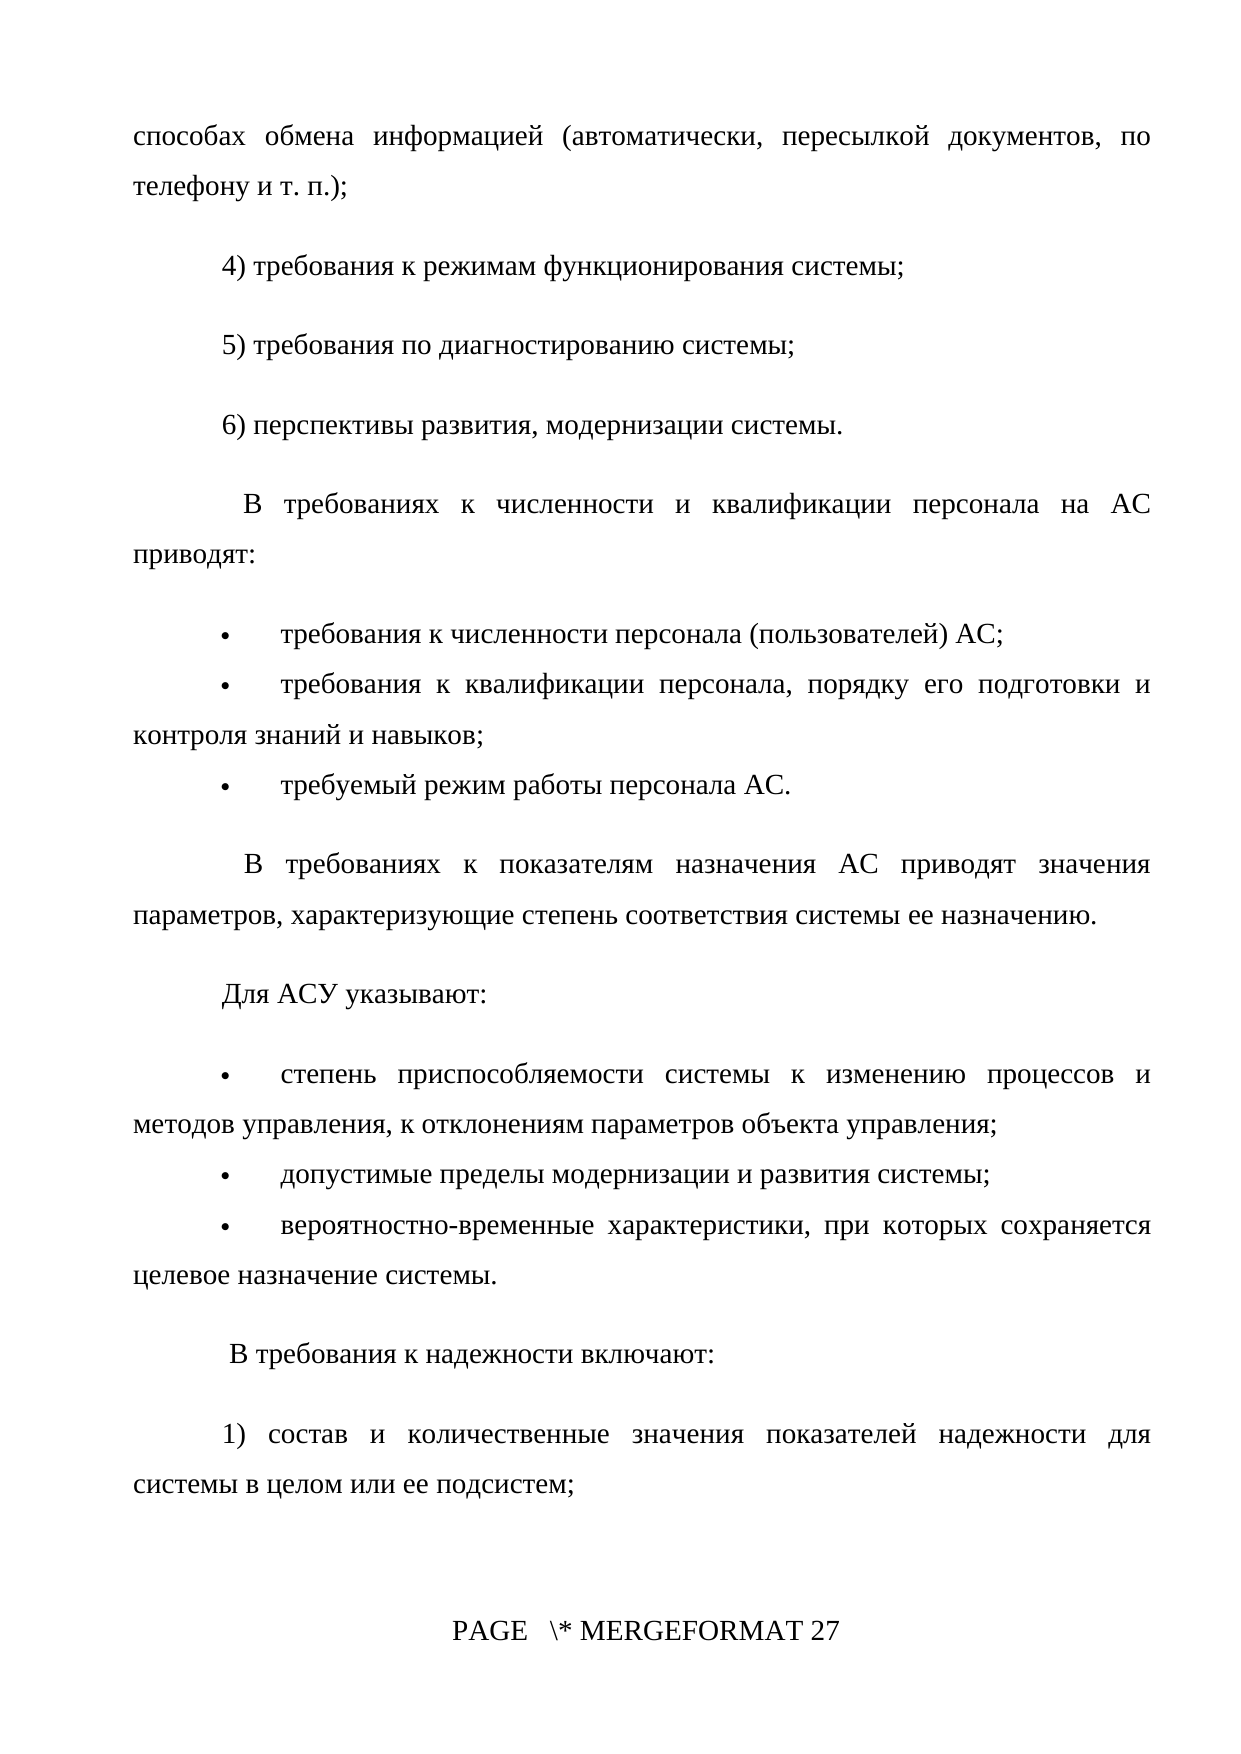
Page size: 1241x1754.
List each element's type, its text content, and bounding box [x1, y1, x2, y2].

text Для АСУ указывают: [133, 976, 1152, 1010]
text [133, 118, 1152, 202]
text 4) требования к режимам функционирования системы; [133, 248, 1152, 281]
list степень приспособляемости системы к изменению процессов и методов управления, к отклонениям параметров объекта управления; [133, 1056, 1152, 1140]
list допустимые пределы модернизации и развития системы; [133, 1156, 1152, 1190]
text 1) состав и количественные значения показателей надежности для системы в целом или ее подсистем; [133, 1416, 1152, 1500]
list требования к численности персонала (пользователей) АС; [133, 616, 1152, 650]
text В требования к надежности включают: [133, 1337, 1152, 1370]
text В требованиях к численности и квалификации персонала на АС приводят: [133, 486, 1152, 570]
text 5) требования по диагностированию системы; [133, 327, 1152, 361]
text В требованиях к показателям назначения АС приводят значения параметров, характеризующие степень соответствия системы ее назначению. [133, 847, 1152, 930]
text 6) перспективы развития, модернизации системы. [133, 407, 1152, 440]
list вероятностно-временные характеристики, при которых сохраняется целевое назначение системы. [133, 1207, 1152, 1291]
list требуемый режим работы персонала АС. [133, 767, 1152, 801]
list требования к квалификации персонала, порядку его подготовки и контроля знаний и навыков; [133, 666, 1152, 750]
